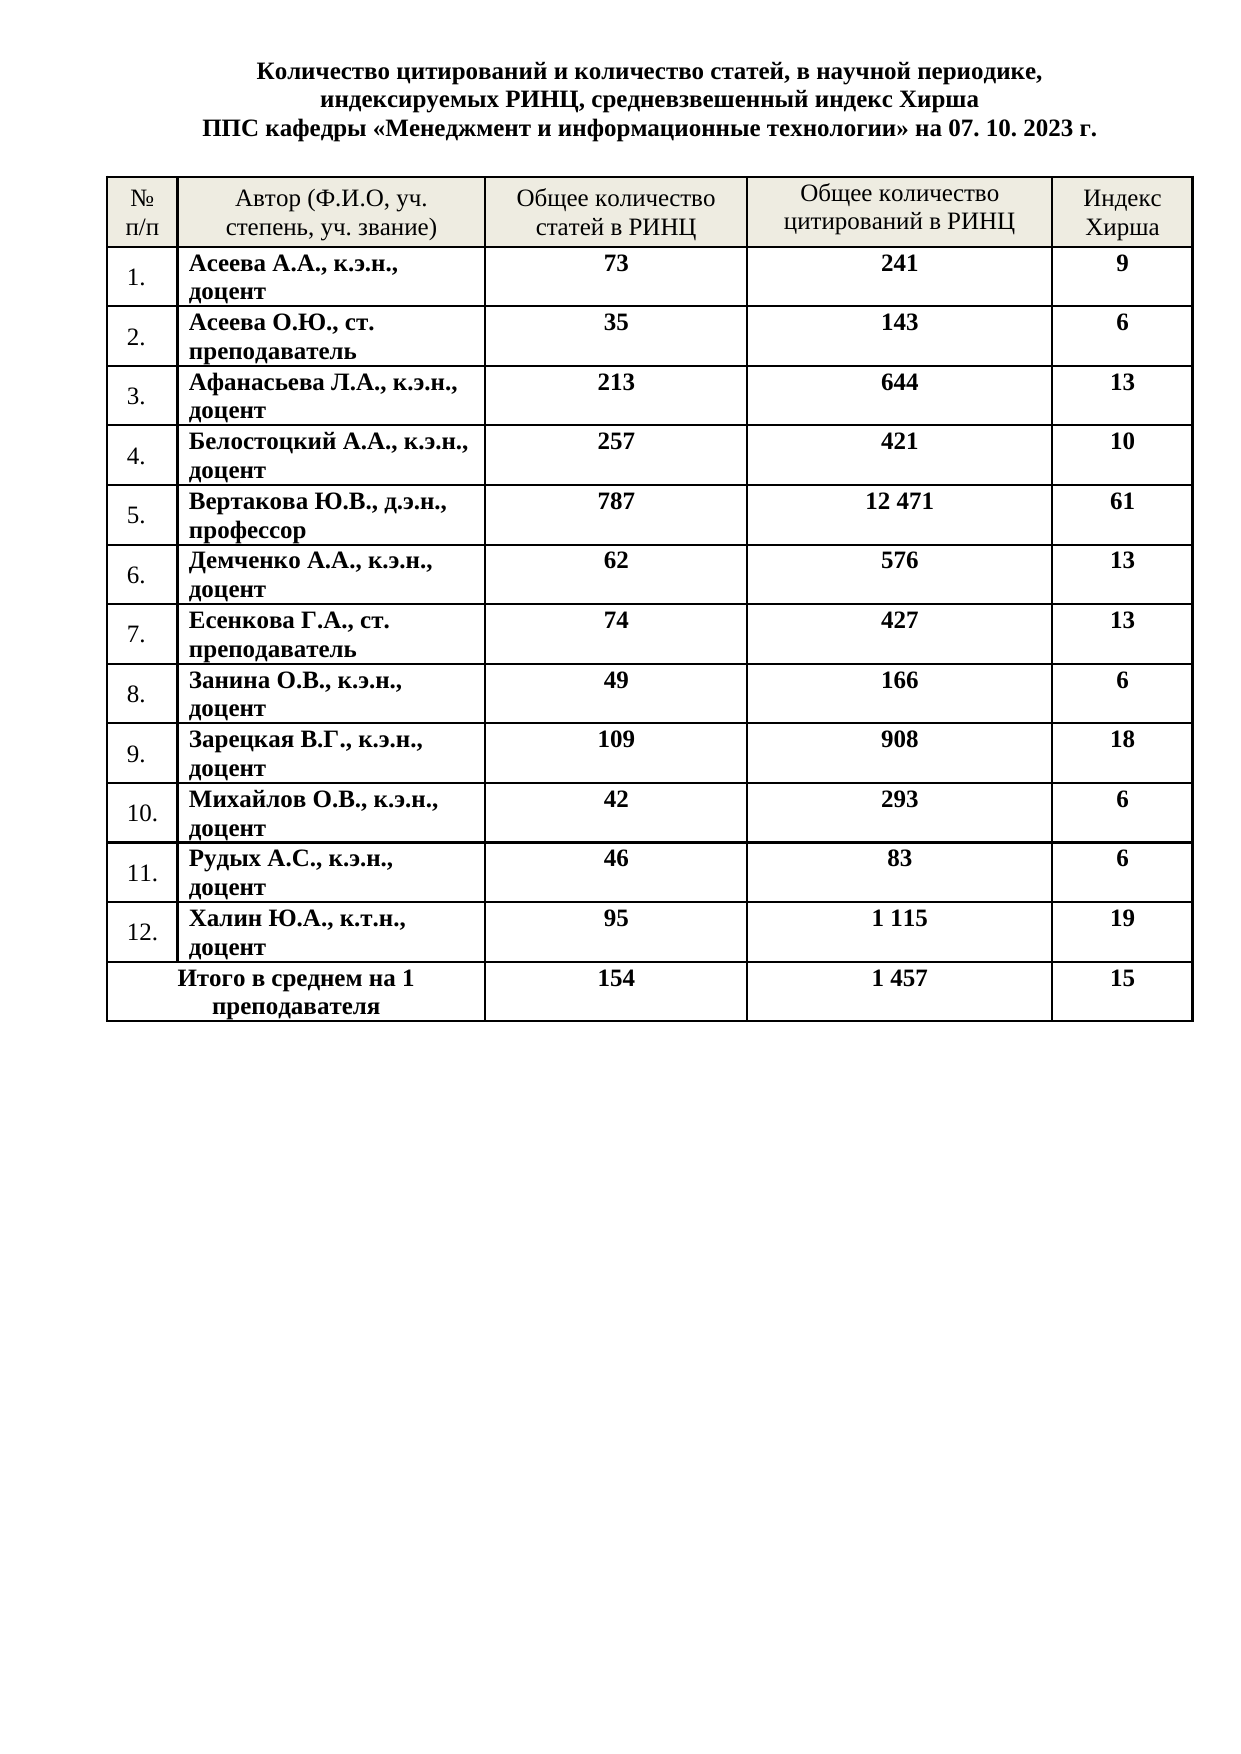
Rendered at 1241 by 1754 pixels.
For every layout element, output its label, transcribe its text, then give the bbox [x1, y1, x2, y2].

table_cell 35 [486, 307, 746, 365]
table_cell 18 [1053, 724, 1191, 782]
table_cell Асеева О.Ю., ст. преподаватель [179, 307, 484, 365]
table_cell 6 [1053, 784, 1191, 841]
table_cell 154 [486, 963, 746, 1020]
table_cell 644 [748, 367, 1051, 424]
table_cell [108, 784, 176, 841]
text индексируемых РИНЦ, средневзвешенный индекс Хирша [118, 84, 1181, 113]
table_cell 73 [486, 248, 746, 305]
text ППС кафедры «Менеджмент и информационные технологии» на 07. 10. 2023 г. [118, 113, 1181, 142]
table_cell Халин Ю.А., к.т.н., доцент [179, 903, 484, 961]
table_cell 83 [748, 844, 1051, 901]
table_cell [108, 486, 176, 543]
table_cell Белостоцкий А.А., к.э.н., доцент [179, 426, 484, 484]
table_cell 6 [1053, 844, 1191, 901]
table_cell 10 [1053, 426, 1191, 484]
table_cell Вертакова Ю.В., д.э.н., профессор [179, 486, 484, 543]
table_cell [108, 665, 176, 722]
table_cell Михайлов О.В., к.э.н., доцент [179, 784, 484, 841]
table_cell [108, 903, 176, 961]
table_cell 12 471 [748, 486, 1051, 543]
table_cell 787 [486, 486, 746, 543]
table_cell 62 [486, 546, 746, 603]
table_cell 9 [1053, 248, 1191, 305]
table_cell 576 [748, 546, 1051, 603]
table_cell 49 [486, 665, 746, 722]
table_cell 1 457 [748, 963, 1051, 1020]
table_header Общее количество цитирований в РИНЦ [748, 178, 1051, 246]
table_cell 213 [486, 367, 746, 424]
table_header Индекс Хирша [1053, 178, 1191, 246]
table_cell Демченко А.А., к.э.н., доцент [179, 546, 484, 603]
table_cell 109 [486, 724, 746, 782]
table_cell [108, 248, 176, 305]
table_cell 1 115 [748, 903, 1051, 961]
table_cell [108, 605, 176, 663]
text Количество цитирований и количество статей, в научной периодике, [118, 56, 1181, 84]
table_header № п/п [108, 178, 176, 246]
table_cell 13 [1053, 605, 1191, 663]
table_cell 166 [748, 665, 1051, 722]
table_header Общее количество статей в РИНЦ [486, 178, 746, 246]
table_cell Зарецкая В.Г., к.э.н., доцент [179, 724, 484, 782]
table_cell Рудых А.С., к.э.н., доцент [179, 844, 484, 901]
table_cell 15 [1053, 963, 1191, 1020]
table_cell [108, 724, 176, 782]
table_cell Асеева А.А., к.э.н., доцент [179, 248, 484, 305]
table_cell 257 [486, 426, 746, 484]
table_cell 74 [486, 605, 746, 663]
table_cell [108, 307, 176, 365]
table_cell 143 [748, 307, 1051, 365]
table_cell Афанасьева Л.А., к.э.н., доцент [179, 367, 484, 424]
table_cell 19 [1053, 903, 1191, 961]
table_cell [108, 426, 176, 484]
table_cell 241 [748, 248, 1051, 305]
table_cell [108, 844, 176, 901]
table_cell 46 [486, 844, 746, 901]
table_cell 95 [486, 903, 746, 961]
table_cell 6 [1053, 307, 1191, 365]
table_cell Занина О.В., к.э.н., доцент [179, 665, 484, 722]
table_cell 6 [1053, 665, 1191, 722]
table_cell 427 [748, 605, 1051, 663]
table_cell 421 [748, 426, 1051, 484]
table_cell [108, 546, 176, 603]
table_cell 42 [486, 784, 746, 841]
table_cell 13 [1053, 367, 1191, 424]
table_cell 908 [748, 724, 1051, 782]
table_header Автор (Ф.И.О, уч. степень, уч. звание) [179, 178, 484, 246]
table_cell Итого в среднем на 1 преподавателя [108, 963, 484, 1020]
table_cell Есенкова Г.А., ст. преподаватель [179, 605, 484, 663]
table_cell [108, 367, 176, 424]
table_cell 293 [748, 784, 1051, 841]
table_cell 61 [1053, 486, 1191, 543]
table_cell 13 [1053, 546, 1191, 603]
